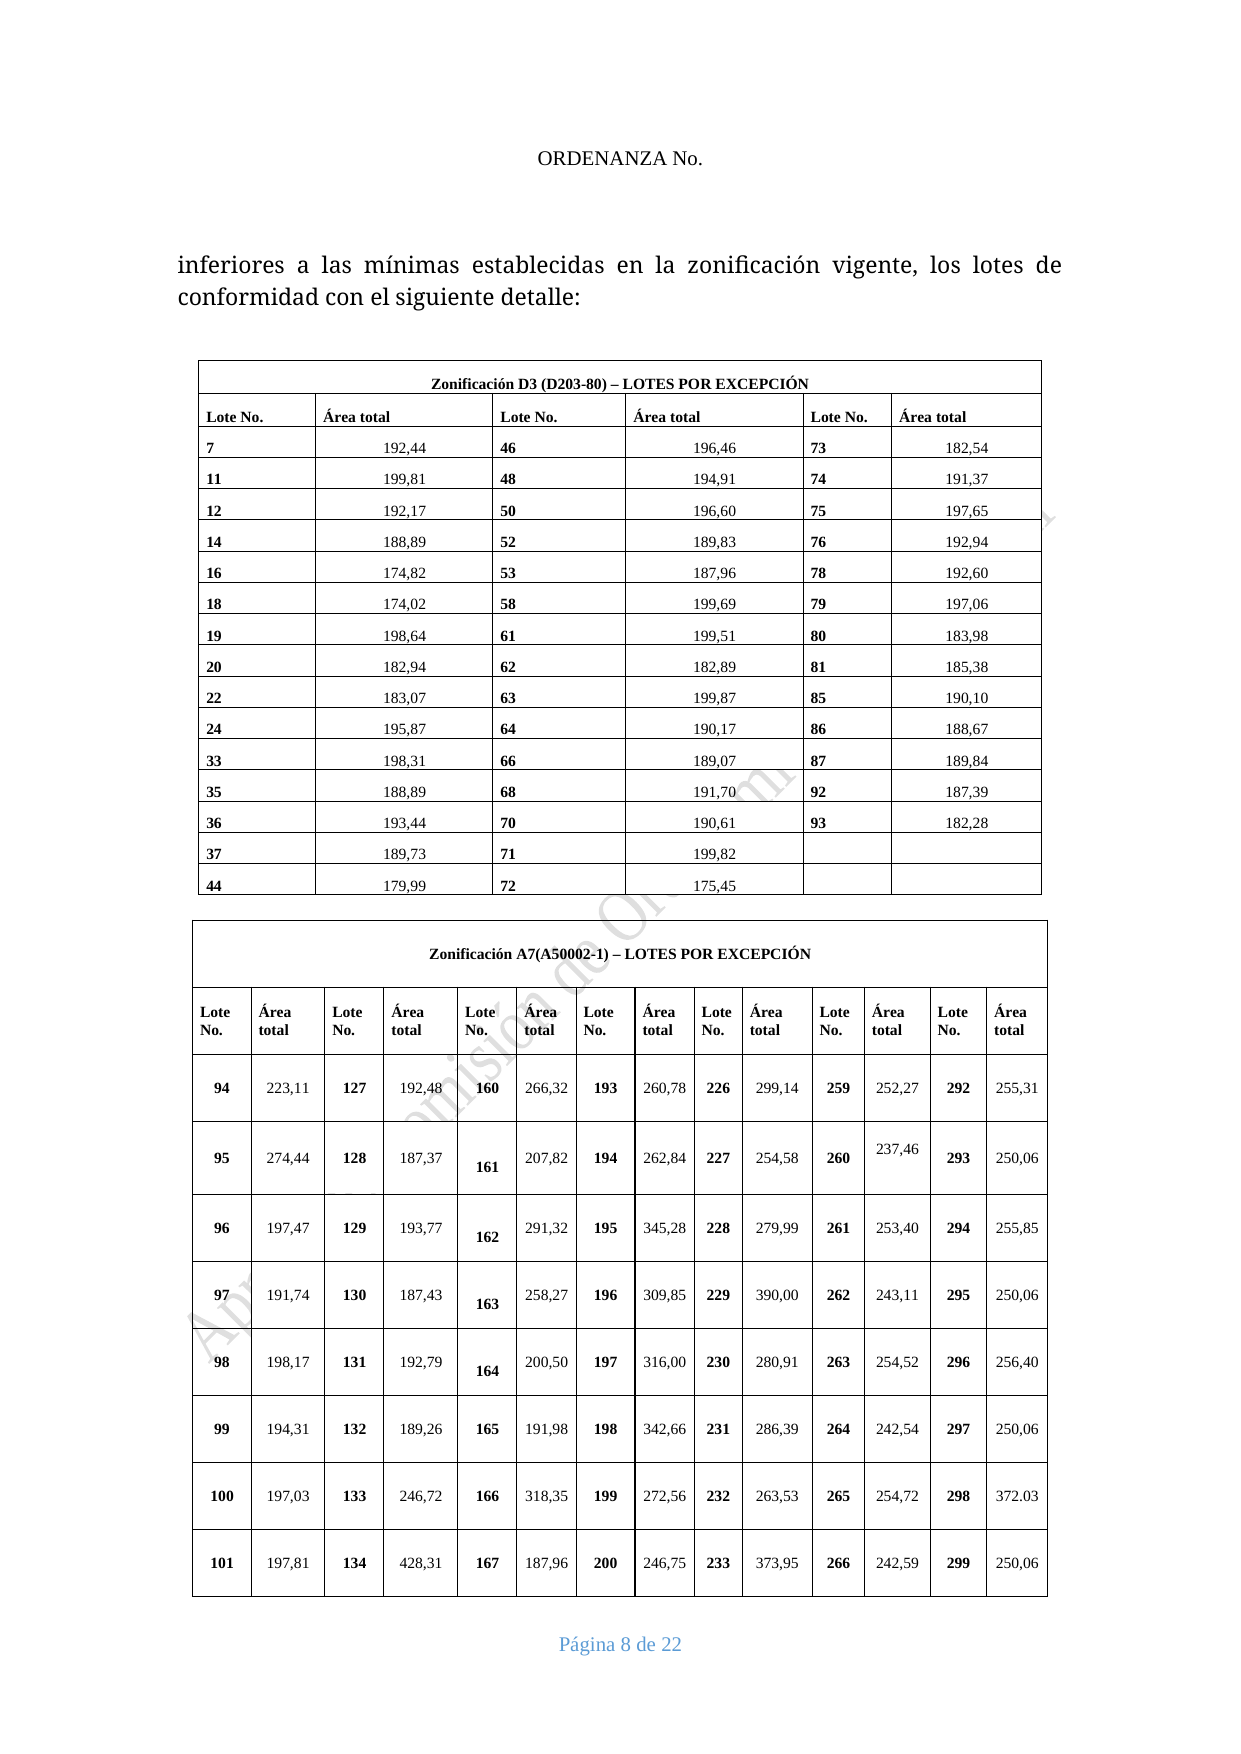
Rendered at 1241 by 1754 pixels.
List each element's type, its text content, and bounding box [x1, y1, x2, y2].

table_cell 183,98 [892, 614, 1041, 644]
table_cell 195 [577, 1195, 634, 1261]
table_cell 187,96 [626, 552, 803, 582]
table_cell 191,37 [892, 458, 1041, 488]
table_cell 255,85 [987, 1195, 1047, 1261]
table_cell 191,98 [517, 1396, 576, 1462]
table_cell Área total [743, 988, 812, 1054]
table_cell 19 [199, 614, 315, 644]
table_cell [804, 864, 891, 894]
table_cell 18 [199, 583, 315, 613]
table_cell Lote No. [804, 394, 891, 426]
table_cell 199 [577, 1463, 634, 1529]
table_cell 197,47 [252, 1195, 324, 1261]
table_cell 58 [493, 583, 625, 613]
table_cell 24 [199, 708, 315, 738]
table_cell 199,69 [626, 583, 803, 613]
table_cell 50 [493, 489, 625, 519]
table_cell 71 [493, 833, 625, 863]
table_cell 197 [577, 1329, 634, 1395]
table_cell 179,99 [316, 864, 492, 894]
table_cell 233 [695, 1530, 742, 1596]
table_cell Lote No. [193, 988, 251, 1054]
table_cell 297 [931, 1396, 986, 1462]
table_cell 78 [804, 552, 891, 582]
table_cell 11 [199, 458, 315, 488]
table_cell 96 [193, 1195, 251, 1261]
table_cell 79 [804, 583, 891, 613]
table_cell 134 [325, 1530, 383, 1596]
table_cell 193,44 [316, 802, 492, 832]
table_cell Lote No. [813, 988, 864, 1054]
table_cell 132 [325, 1396, 383, 1462]
table_cell 85 [804, 677, 891, 707]
table_cell 48 [493, 458, 625, 488]
table_cell Área total [517, 988, 576, 1054]
table_cell [892, 833, 1041, 863]
table_cell 197,65 [892, 489, 1041, 519]
table_cell 70 [493, 802, 625, 832]
table_cell 299 [931, 1530, 986, 1596]
table_cell 242,59 [865, 1530, 930, 1596]
table_cell Área total [626, 394, 803, 426]
table_cell 373,95 [743, 1530, 812, 1596]
table_cell 22 [199, 677, 315, 707]
table_cell 182,94 [316, 645, 492, 676]
table_cell 252,27 [865, 1055, 930, 1121]
table_cell 254,58 [743, 1122, 812, 1193]
table_cell 265 [813, 1463, 864, 1529]
table_cell 198,17 [252, 1329, 324, 1395]
table_cell 207,82 [517, 1122, 576, 1193]
table_cell 93 [804, 802, 891, 832]
table_cell 318,35 [517, 1463, 576, 1529]
table_cell 61 [493, 614, 625, 644]
table_cell [892, 864, 1041, 894]
table_cell 163 [458, 1262, 516, 1328]
table_cell 230 [695, 1329, 742, 1395]
table_cell 189,26 [384, 1396, 457, 1462]
table_cell 243,11 [865, 1262, 930, 1328]
table_cell 68 [493, 770, 625, 801]
table_cell 133 [325, 1463, 383, 1529]
table_cell 197,81 [252, 1530, 324, 1596]
table_cell 174,02 [316, 583, 492, 613]
table_cell 197,06 [892, 583, 1041, 613]
table_cell 316,00 [636, 1329, 694, 1395]
table_cell 250,06 [987, 1530, 1047, 1596]
table_cell 194,91 [626, 458, 803, 488]
table_cell 94 [193, 1055, 251, 1121]
table_cell 183,07 [316, 677, 492, 707]
table_cell 188,89 [316, 520, 492, 551]
table_cell 428,31 [384, 1530, 457, 1596]
table_cell 187,39 [892, 770, 1041, 801]
table_cell 175,45 [626, 864, 803, 894]
table_cell 161 [458, 1122, 516, 1193]
table_cell Área total [865, 988, 930, 1054]
table_cell 223,11 [252, 1055, 324, 1121]
table_cell 35 [199, 770, 315, 801]
table_cell Lote No. [458, 988, 516, 1054]
table_cell 280,91 [743, 1329, 812, 1395]
table_cell 200 [577, 1530, 634, 1596]
table_cell 87 [804, 739, 891, 769]
table_cell 75 [804, 489, 891, 519]
table_cell 16 [199, 552, 315, 582]
table_cell 250,06 [987, 1396, 1047, 1462]
table_cell 182,54 [892, 427, 1041, 457]
table_cell 188,67 [892, 708, 1041, 738]
table_cell 185,38 [892, 645, 1041, 676]
table_cell 199,81 [316, 458, 492, 488]
table_cell Área total [636, 988, 694, 1054]
table_cell 189,84 [892, 739, 1041, 769]
table_cell 196,60 [626, 489, 803, 519]
table_cell 188,89 [316, 770, 492, 801]
table_cell 129 [325, 1195, 383, 1261]
table_cell 130 [325, 1262, 383, 1328]
table_cell 255,31 [987, 1055, 1047, 1121]
table_cell 274,44 [252, 1122, 324, 1193]
table_cell 127 [325, 1055, 383, 1121]
table_cell 266 [813, 1530, 864, 1596]
table_cell 131 [325, 1329, 383, 1395]
table_cell 80 [804, 614, 891, 644]
table_cell 162 [458, 1195, 516, 1261]
table_cell Área total [892, 394, 1041, 426]
table_cell 372.03 [987, 1463, 1047, 1529]
table_cell 263 [813, 1329, 864, 1395]
table_cell Área total [384, 988, 457, 1054]
table_cell 160 [458, 1055, 516, 1121]
table_cell 190,61 [626, 802, 803, 832]
table_cell 246,72 [384, 1463, 457, 1529]
table_cell 99 [193, 1396, 251, 1462]
table_cell Área total [316, 394, 492, 426]
table_cell 264 [813, 1396, 864, 1462]
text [177, 249, 1063, 312]
table_cell 299,14 [743, 1055, 812, 1121]
table_cell 95 [193, 1122, 251, 1193]
table_cell 227 [695, 1122, 742, 1193]
table_cell Lote No. [695, 988, 742, 1054]
table_cell 196 [577, 1262, 634, 1328]
table_cell 189,73 [316, 833, 492, 863]
table_cell 232 [695, 1463, 742, 1529]
table_cell 242,54 [865, 1396, 930, 1462]
table_cell 190,17 [626, 708, 803, 738]
table_cell 128 [325, 1122, 383, 1193]
table_cell [804, 833, 891, 863]
table_cell 187,43 [384, 1262, 457, 1328]
table_cell 63 [493, 677, 625, 707]
table_cell 187,96 [517, 1530, 576, 1596]
table_cell 52 [493, 520, 625, 551]
table_cell 190,10 [892, 677, 1041, 707]
table_cell 260 [813, 1122, 864, 1193]
table_cell 182,89 [626, 645, 803, 676]
table_cell 74 [804, 458, 891, 488]
table_cell 296 [931, 1329, 986, 1395]
table_cell 228 [695, 1195, 742, 1261]
table_cell 46 [493, 427, 625, 457]
table_cell 262,84 [636, 1122, 694, 1193]
table_cell 272,56 [636, 1463, 694, 1529]
table_cell 295 [931, 1262, 986, 1328]
table_cell 194 [577, 1122, 634, 1193]
table_cell 66 [493, 739, 625, 769]
table_header Zonificación A7(A50002-1) – LOTES POR EXCEPCIÓN [193, 921, 1047, 987]
table_cell Lote No. [199, 394, 315, 426]
table_cell 279,99 [743, 1195, 812, 1261]
table_cell 198,64 [316, 614, 492, 644]
table_cell 196,46 [626, 427, 803, 457]
table_cell Lote No. [577, 988, 634, 1054]
table_cell 226 [695, 1055, 742, 1121]
table_cell 100 [193, 1463, 251, 1529]
table_cell 291,32 [517, 1195, 576, 1261]
table_cell 229 [695, 1262, 742, 1328]
table_cell 164 [458, 1329, 516, 1395]
table_cell 174,82 [316, 552, 492, 582]
table_cell 182,28 [892, 802, 1041, 832]
table_cell 167 [458, 1530, 516, 1596]
table_cell 292 [931, 1055, 986, 1121]
table_cell 298 [931, 1463, 986, 1529]
table_cell 72 [493, 864, 625, 894]
table_cell 286,39 [743, 1396, 812, 1462]
table_cell 86 [804, 708, 891, 738]
table_cell 166 [458, 1463, 516, 1529]
table_cell 76 [804, 520, 891, 551]
table_header Zonificación D3 (D203-80) – LOTES POR EXCEPCIÓN [199, 361, 1041, 393]
table_cell 189,83 [626, 520, 803, 551]
table_cell 254,52 [865, 1329, 930, 1395]
table_cell 192,60 [892, 552, 1041, 582]
table_cell 98 [193, 1329, 251, 1395]
table_cell Área total [987, 988, 1047, 1054]
table_cell 189,07 [626, 739, 803, 769]
table_cell 192,48 [384, 1055, 457, 1121]
table_cell 97 [193, 1262, 251, 1328]
table_cell 256,40 [987, 1329, 1047, 1395]
table_cell 293 [931, 1122, 986, 1193]
table_cell 53 [493, 552, 625, 582]
table_cell 7 [199, 427, 315, 457]
table_cell 198 [577, 1396, 634, 1462]
table_cell 259 [813, 1055, 864, 1121]
table_cell 193,77 [384, 1195, 457, 1261]
table_cell 258,27 [517, 1262, 576, 1328]
table_cell 263,53 [743, 1463, 812, 1529]
table_cell 101 [193, 1530, 251, 1596]
table_cell 44 [199, 864, 315, 894]
table_cell 260,78 [636, 1055, 694, 1121]
table_cell 254,72 [865, 1463, 930, 1529]
table_cell 345,28 [636, 1195, 694, 1261]
table_cell 294 [931, 1195, 986, 1261]
table_cell 195,87 [316, 708, 492, 738]
table_cell 199,87 [626, 677, 803, 707]
table_cell 165 [458, 1396, 516, 1462]
table_cell 192,94 [892, 520, 1041, 551]
table_cell 309,85 [636, 1262, 694, 1328]
table_cell Lote No. [493, 394, 625, 426]
table_cell 253,40 [865, 1195, 930, 1261]
table_cell 36 [199, 802, 315, 832]
table_cell 73 [804, 427, 891, 457]
table_cell 237,46 [865, 1122, 930, 1193]
table_cell 33 [199, 739, 315, 769]
table_cell 262 [813, 1262, 864, 1328]
table_cell 199,82 [626, 833, 803, 863]
table_cell 199,51 [626, 614, 803, 644]
table_cell Lote No. [931, 988, 986, 1054]
table_cell 187,37 [384, 1122, 457, 1193]
table_cell 231 [695, 1396, 742, 1462]
table_cell 14 [199, 520, 315, 551]
table_cell 20 [199, 645, 315, 676]
table_cell 192,44 [316, 427, 492, 457]
table_cell 192,79 [384, 1329, 457, 1395]
table_cell 193 [577, 1055, 634, 1121]
table_cell 250,06 [987, 1122, 1047, 1193]
table_cell 191,70 [626, 770, 803, 801]
table_cell 194,31 [252, 1396, 324, 1462]
table_cell 198,31 [316, 739, 492, 769]
table_cell 191,74 [252, 1262, 324, 1328]
table_cell 261 [813, 1195, 864, 1261]
table_cell Área total [252, 988, 324, 1054]
table_cell Lote No. [325, 988, 383, 1054]
table_cell 192,17 [316, 489, 492, 519]
table_cell 12 [199, 489, 315, 519]
table_cell 37 [199, 833, 315, 863]
table_cell 246,75 [636, 1530, 694, 1596]
table_cell 81 [804, 645, 891, 676]
table_cell 64 [493, 708, 625, 738]
table_cell 266,32 [517, 1055, 576, 1121]
table_cell 62 [493, 645, 625, 676]
table_cell 250,06 [987, 1262, 1047, 1328]
table_cell 92 [804, 770, 891, 801]
table_cell 197,03 [252, 1463, 324, 1529]
table_cell 390,00 [743, 1262, 812, 1328]
table_cell 342,66 [636, 1396, 694, 1462]
table_cell 200,50 [517, 1329, 576, 1395]
